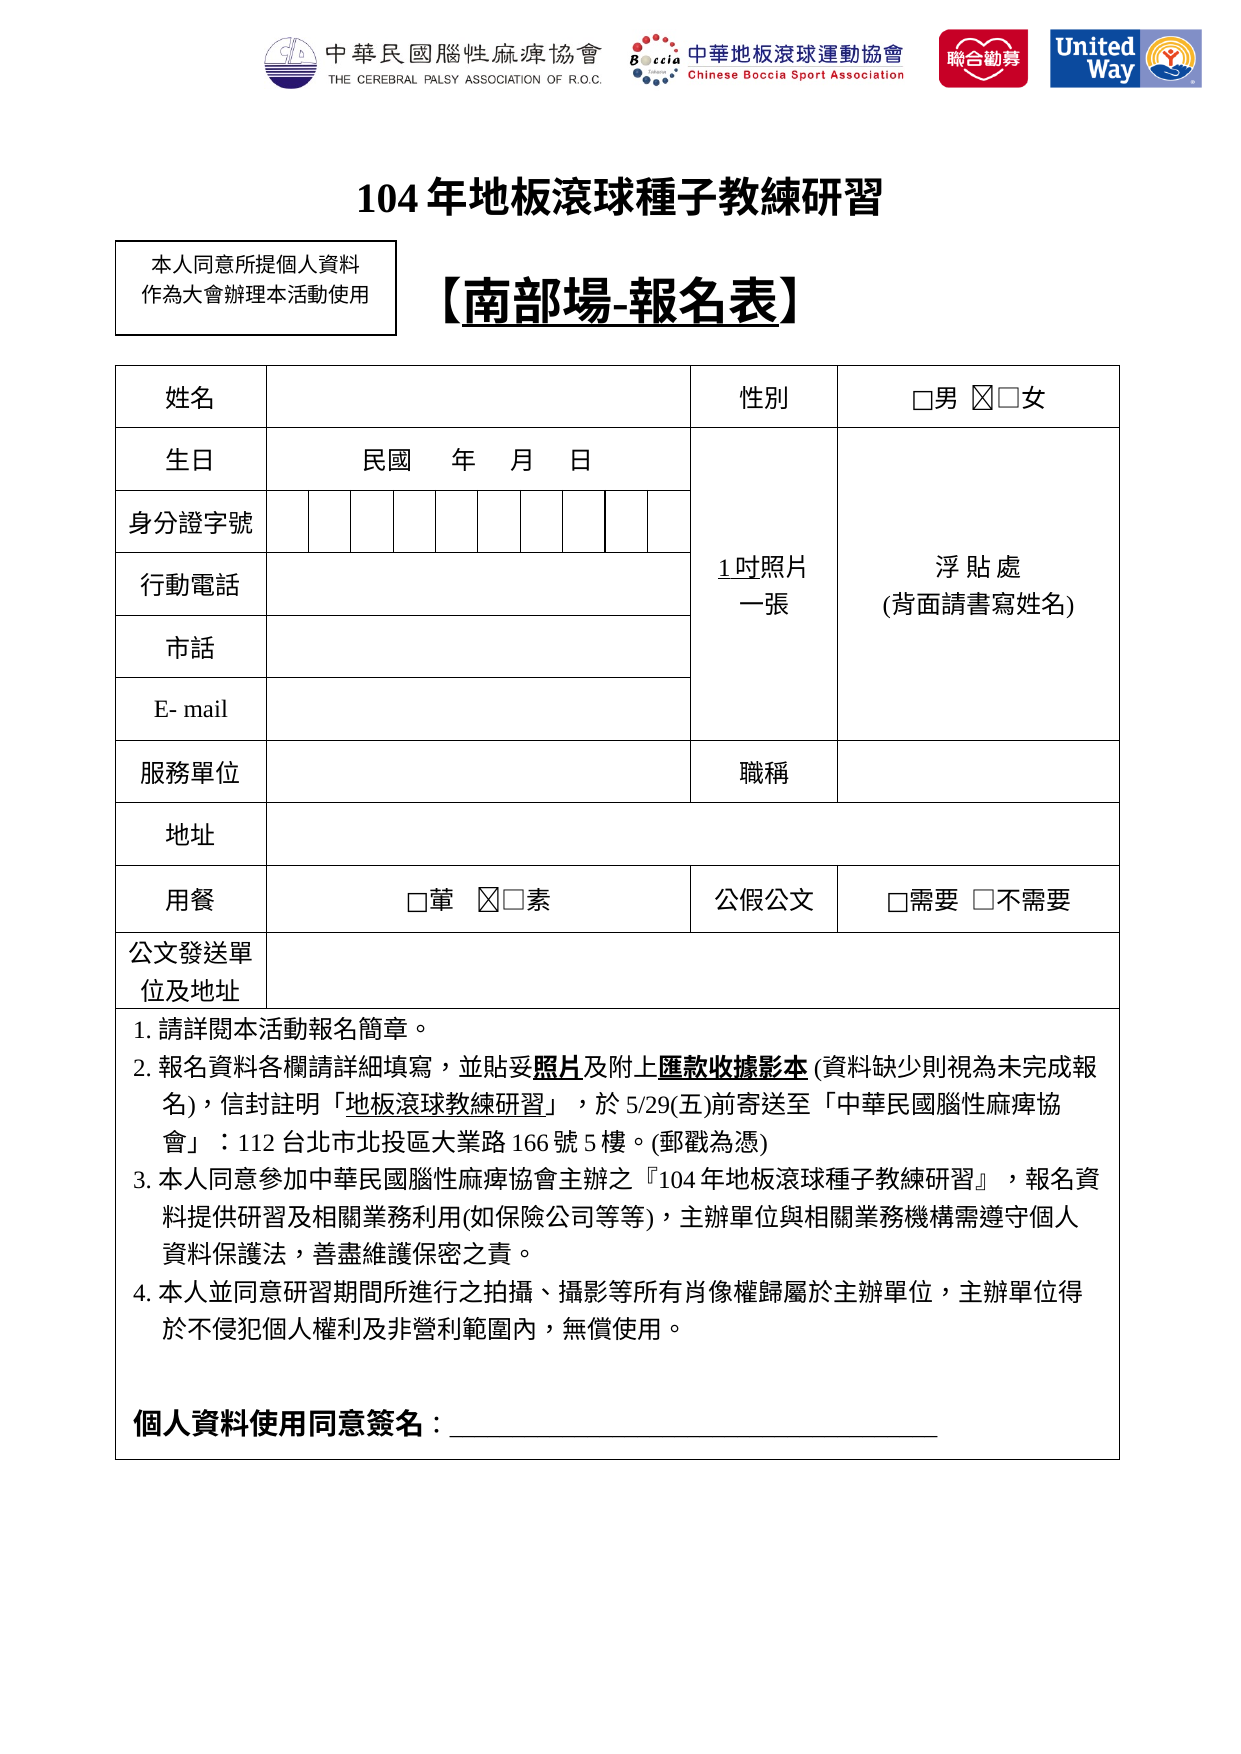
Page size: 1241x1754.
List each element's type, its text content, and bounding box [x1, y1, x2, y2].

table_cell [563, 491, 604, 552]
table_cell 公文發送單位及地址 [116, 933, 266, 1008]
table_cell 公假公文 [691, 866, 837, 932]
table_cell 市話 [116, 616, 266, 677]
table_cell [436, 491, 477, 552]
table_cell 生日 [116, 428, 266, 490]
table_cell [838, 741, 1119, 802]
table_cell 浮 貼 處 (背面請書寫姓名) [838, 428, 1119, 740]
table_cell [394, 491, 435, 552]
table_cell [267, 803, 1119, 865]
table_cell 1. 請詳閱本活動報名簡章。 2. 報名資料各欄請詳細填寫，並貼妥照片及附上匯款收據影本 (資料缺少則視為未完成報名)，信封註明「地板滾球教練研習」，於5/29(五)前寄送至「中華民國腦性麻痺協會」：112 台北市北投區大業路166號5樓。(郵戳為憑) 3. 本人同意參加中華民國腦性麻痺協會主辦之『104年地板滾球種子教練研習』，報名資料提供研習及相關業務利用(如保險公司等等)，主辦單位與相關業務機構需遵守個人資料保護法，善盡維護保密之責。 4. 本人並同意研習期間所進行之拍攝、攝影等所有肖像權歸屬於主辦單位，主辦單位得於不侵犯個人權利及非營利範圍內，無償使用。 個人資料使用同意簽名：_______________________________________ [116, 1009, 1119, 1459]
table_cell 行動電話 [116, 553, 266, 615]
table_cell 地址 [116, 803, 266, 865]
table_header □男 □女 [838, 366, 1119, 427]
table_cell [478, 491, 520, 552]
table_cell 民國 年 月 日 [267, 428, 690, 490]
table_cell 職稱 [691, 741, 837, 802]
table_cell [267, 491, 308, 552]
table_cell [267, 933, 1119, 1008]
table_cell [351, 491, 393, 552]
picture [264, 37, 602, 89]
table_header 性別 [691, 366, 837, 427]
text 104年地板滾球種子教練研習 [118, 156, 1122, 231]
table_cell [606, 491, 647, 552]
table_cell [267, 741, 690, 802]
table_cell 身分證字號 [116, 491, 266, 552]
table_cell □葷 □素 [267, 866, 690, 932]
picture [939, 29, 1202, 88]
table_cell [267, 678, 690, 740]
table_cell [309, 491, 350, 552]
picture [610, 29, 905, 91]
table_cell [648, 491, 690, 552]
table_header [267, 366, 690, 427]
table_cell 用餐 [116, 866, 266, 932]
table_header 姓名 [116, 366, 266, 427]
table_cell 服務單位 [116, 741, 266, 802]
table_cell [521, 491, 562, 552]
table_cell E- mail [116, 678, 266, 740]
table_cell [267, 616, 690, 677]
table_cell 1吋照片 一張 [691, 428, 837, 740]
table_cell □需要 □不需要 [838, 866, 1119, 932]
table_cell [267, 553, 690, 615]
text 【南部場-報名表】 [397, 261, 1122, 336]
